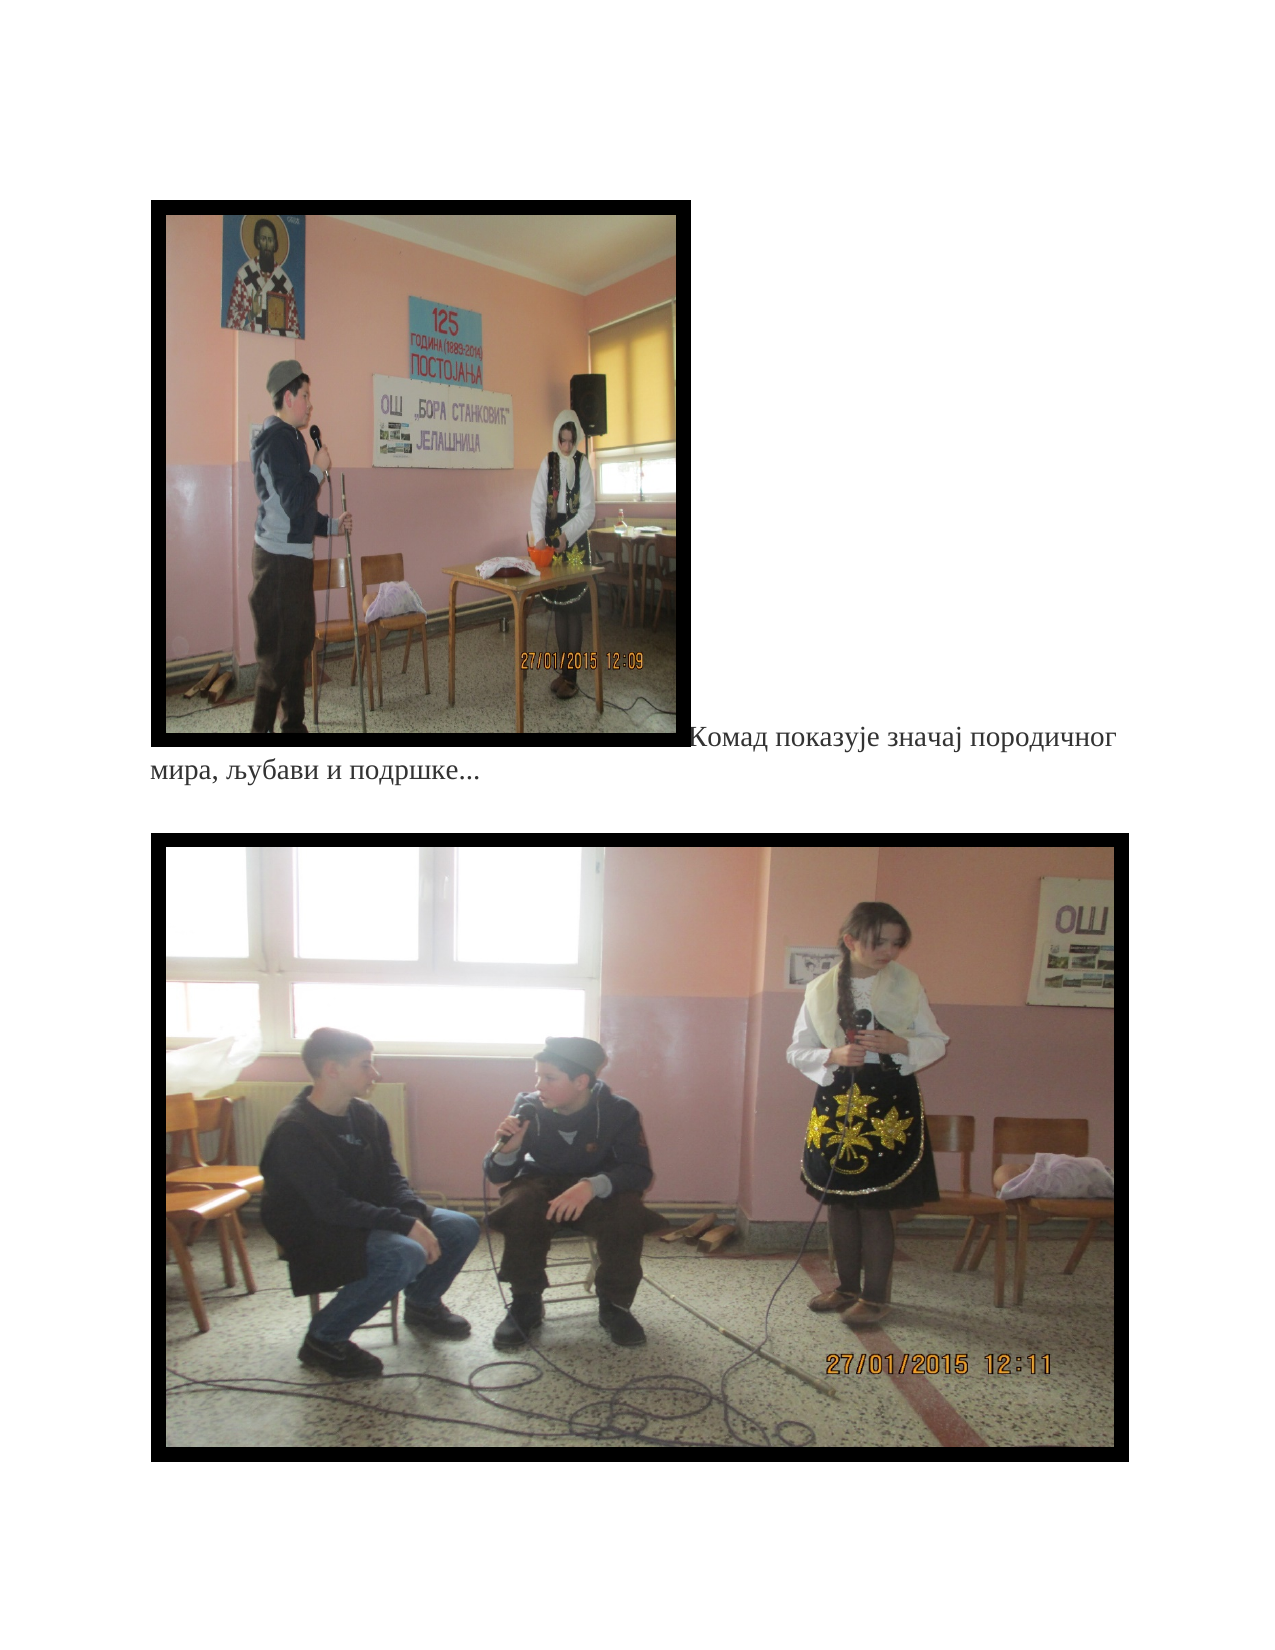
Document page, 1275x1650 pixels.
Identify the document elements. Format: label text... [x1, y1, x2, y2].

picture [166, 847, 1114, 1447]
picture [166, 215, 676, 733]
